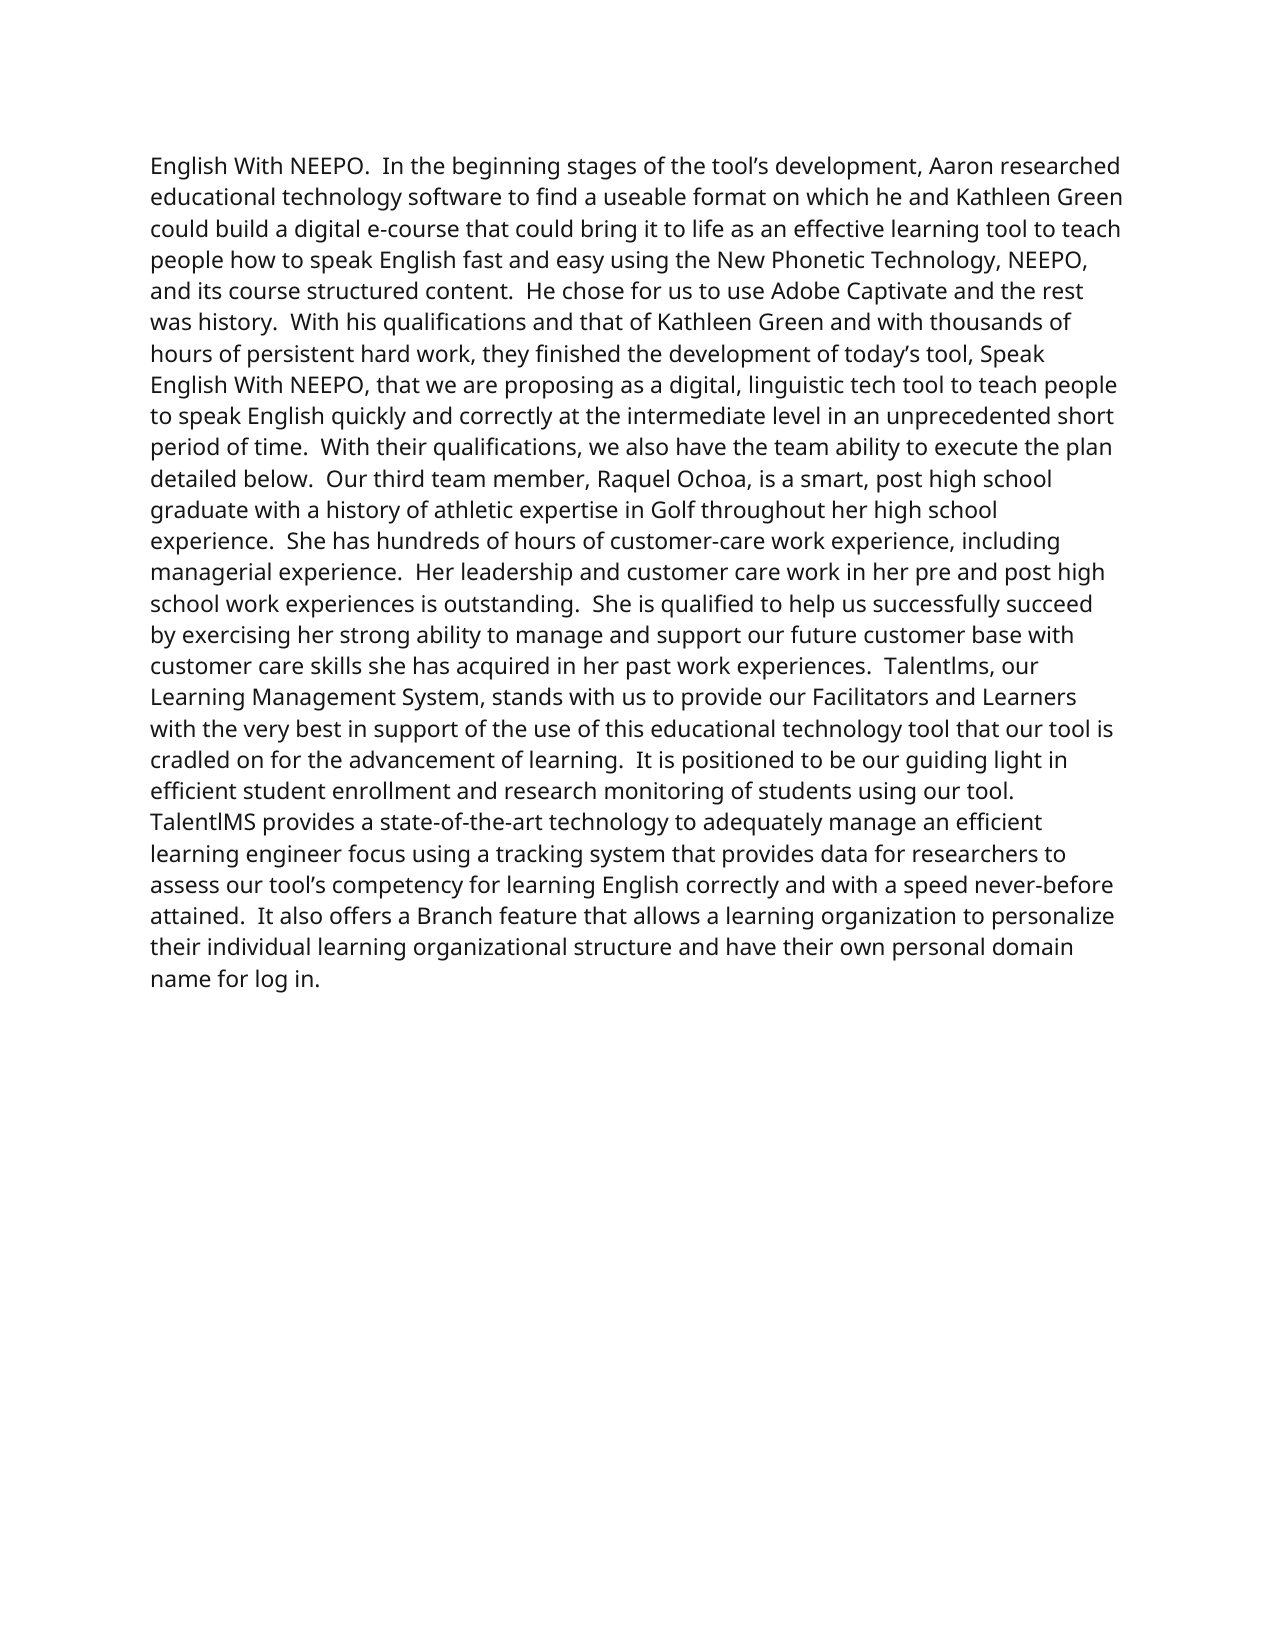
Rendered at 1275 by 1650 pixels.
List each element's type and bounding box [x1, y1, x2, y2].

text [150, 150, 1125, 994]
